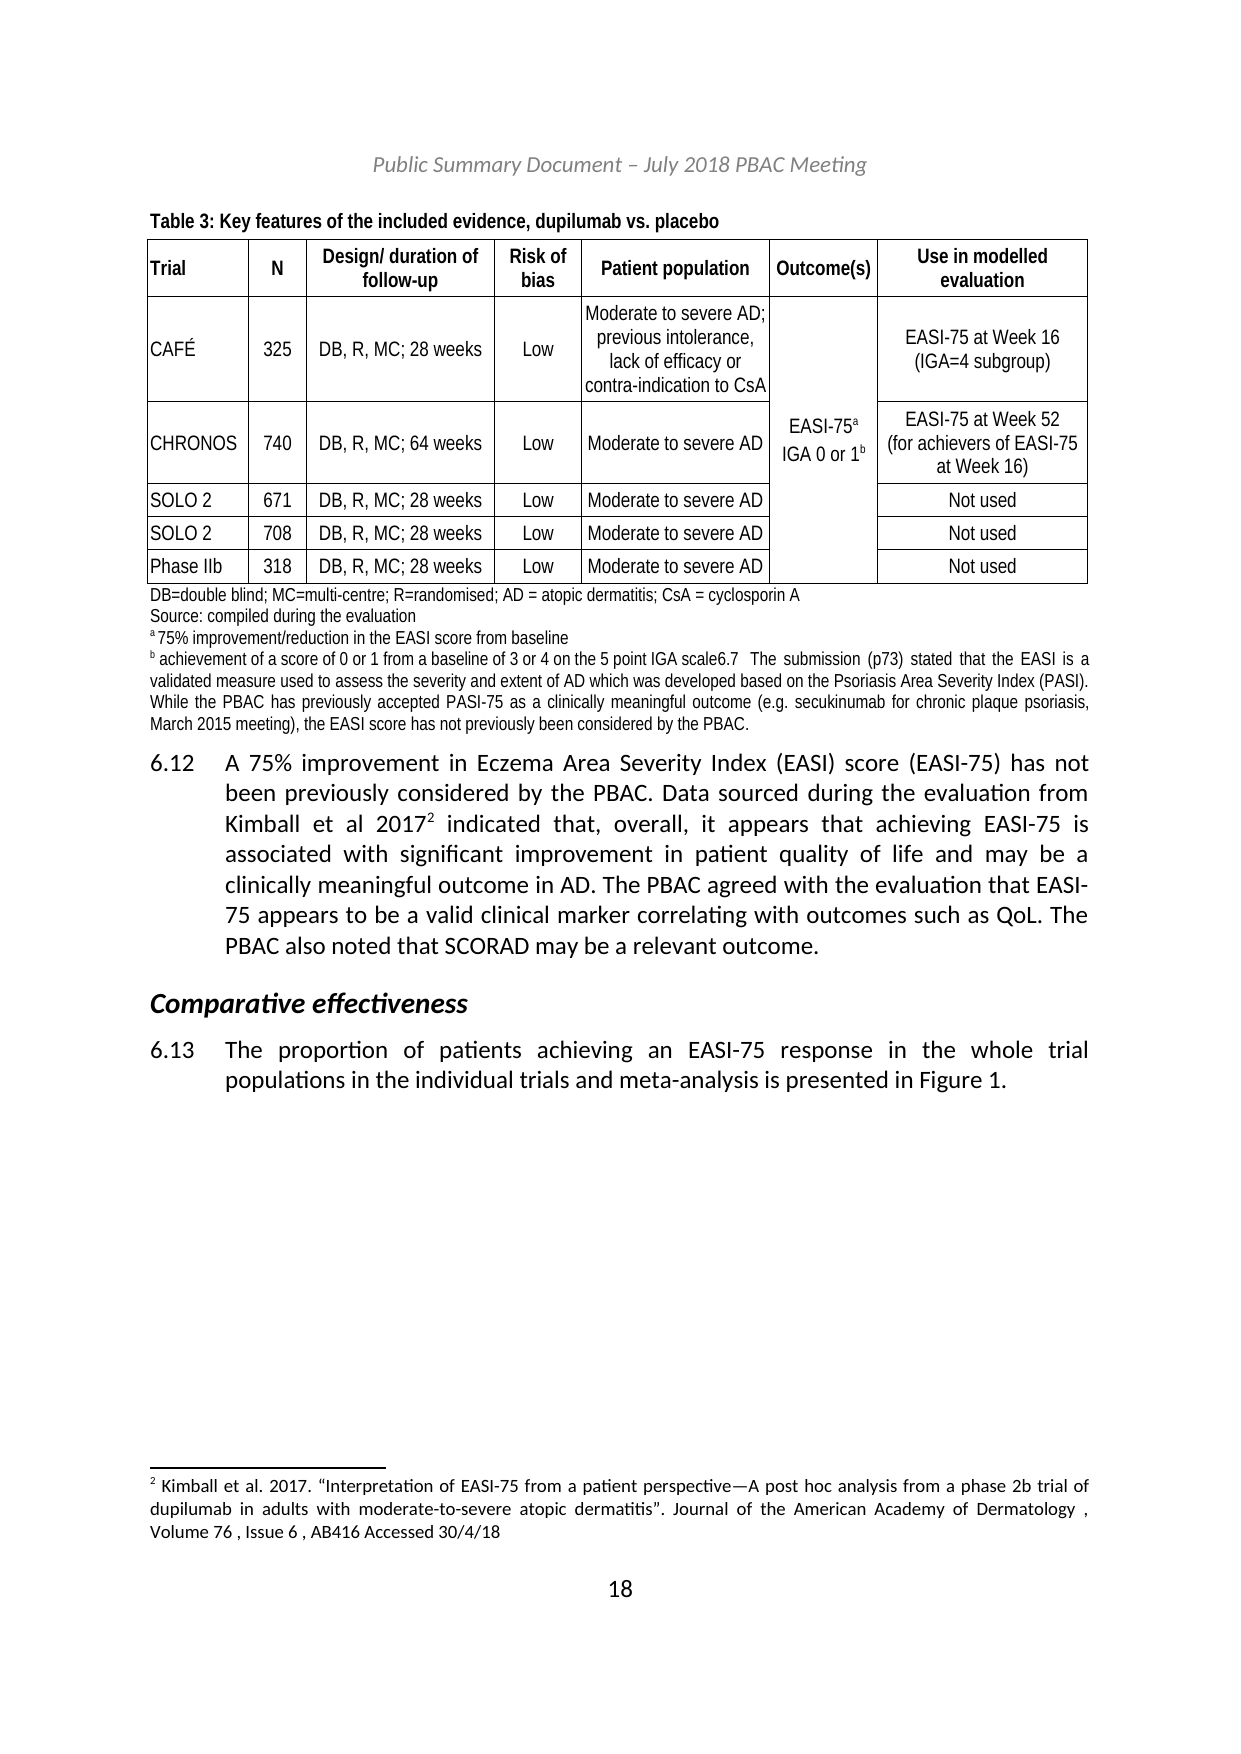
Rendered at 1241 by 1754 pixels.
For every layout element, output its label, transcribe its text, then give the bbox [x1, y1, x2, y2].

text Source: compiled during the evaluation [150, 605, 1090, 627]
table_cell Low [495, 402, 581, 482]
table_cell 708 [249, 517, 306, 549]
table_cell Not used [878, 550, 1087, 582]
table_header Design/ duration of follow-up [307, 240, 494, 296]
table_cell Low [495, 550, 581, 582]
table_cell 740 [249, 402, 306, 482]
table_header N [249, 240, 306, 296]
table_cell Moderate to severe AD [582, 484, 769, 516]
table_cell Not used [878, 517, 1087, 549]
table_cell EASI-75 at Week 16 (IGA=4 subgroup) [878, 297, 1087, 401]
list A 75% improvement in Eczema Area Severity Index (EASI) score (EASI-75) has not been previously considered by the PBAC. Data sourced during the evaluation from Kimball et al 2017 indicated that, overall, it appears that achieving EASI-75 is associated with significant improvement in patient quality of life and may be a clinically meaningful outcome in AD. The PBAC agreed with the evaluation that EASI-75 appears to be a valid clinical marker correlating with outcomes such as QoL. The PBAC also noted that SCORAD may be a relevant outcome. [150, 747, 1090, 961]
table_cell DB, R, MC; 28 weeks [307, 484, 494, 516]
table_cell EASI-75a IGA 0 or 1b [770, 297, 877, 582]
table_cell SOLO 2 [148, 484, 248, 516]
table_header Patient population [582, 240, 769, 296]
table_cell DB, R, MC; 64 weeks [307, 402, 494, 482]
table_cell DB, R, MC; 28 weeks [307, 297, 494, 401]
table_cell Low [495, 297, 581, 401]
list The proportion of patients achieving an EASI-75 response in the whole trial populations in the individual trials and meta-analysis is presented in Figure 1. [150, 1034, 1090, 1095]
table_cell 325 [249, 297, 306, 401]
table_cell Moderate to severe AD [582, 402, 769, 482]
table_header Trial [148, 240, 248, 296]
table_cell SOLO 2 [148, 517, 248, 549]
table_cell CAFÉ [148, 297, 248, 401]
table_cell Phase IIb [148, 550, 248, 582]
table_cell 318 [249, 550, 306, 582]
text b achievement of a score of 0 or 1 from a baseline of 3 or 4 on the 5 point IGA scale6.7 The submission (p73) stated that the EASI is a validated measure used to assess the severity and extent of AD which was developed based on the Psoriasis Area Severity Index (PASI). While the PBAC has previously accepted PASI-75 as a clinically meaningful outcome (e.g. secukinumab for chronic plaque psoriasis, March 2015 meeting), the EASI score has not previously been considered by the PBAC. [150, 648, 1090, 734]
table_cell 671 [249, 484, 306, 516]
table_cell Moderate to severe AD [582, 550, 769, 582]
table_header Use in modelled evaluation [878, 240, 1087, 296]
table_cell Low [495, 517, 581, 549]
table_header Outcome(s) [770, 240, 877, 296]
table_cell DB, R, MC; 28 weeks [307, 517, 494, 549]
table_cell Not used [878, 484, 1087, 516]
text DB=double blind; MC=multi-centre; R=randomised; AD = atopic dermatitis; CsA = cyclosporin A [150, 583, 1090, 605]
table_cell CHRONOS [148, 402, 248, 482]
table_header Risk of bias [495, 240, 581, 296]
text a 75% improvement/reduction in the EASI score from baseline [150, 627, 1090, 648]
table_cell EASI-75 at Week 52 (for achievers of EASI-75 at Week 16) [878, 402, 1087, 482]
table_cell Moderate to severe AD [582, 517, 769, 549]
text Table 3: Key features of the included evidence, dupilumab vs. placebo [150, 208, 1090, 232]
table_cell Low [495, 484, 581, 516]
subtitle Comparative effectiveness [150, 986, 1090, 1021]
table_cell DB, R, MC; 28 weeks [307, 550, 494, 582]
table_cell Moderate to severe AD; previous intolerance, lack of efficacy or contra-indication to CsA [582, 297, 769, 401]
